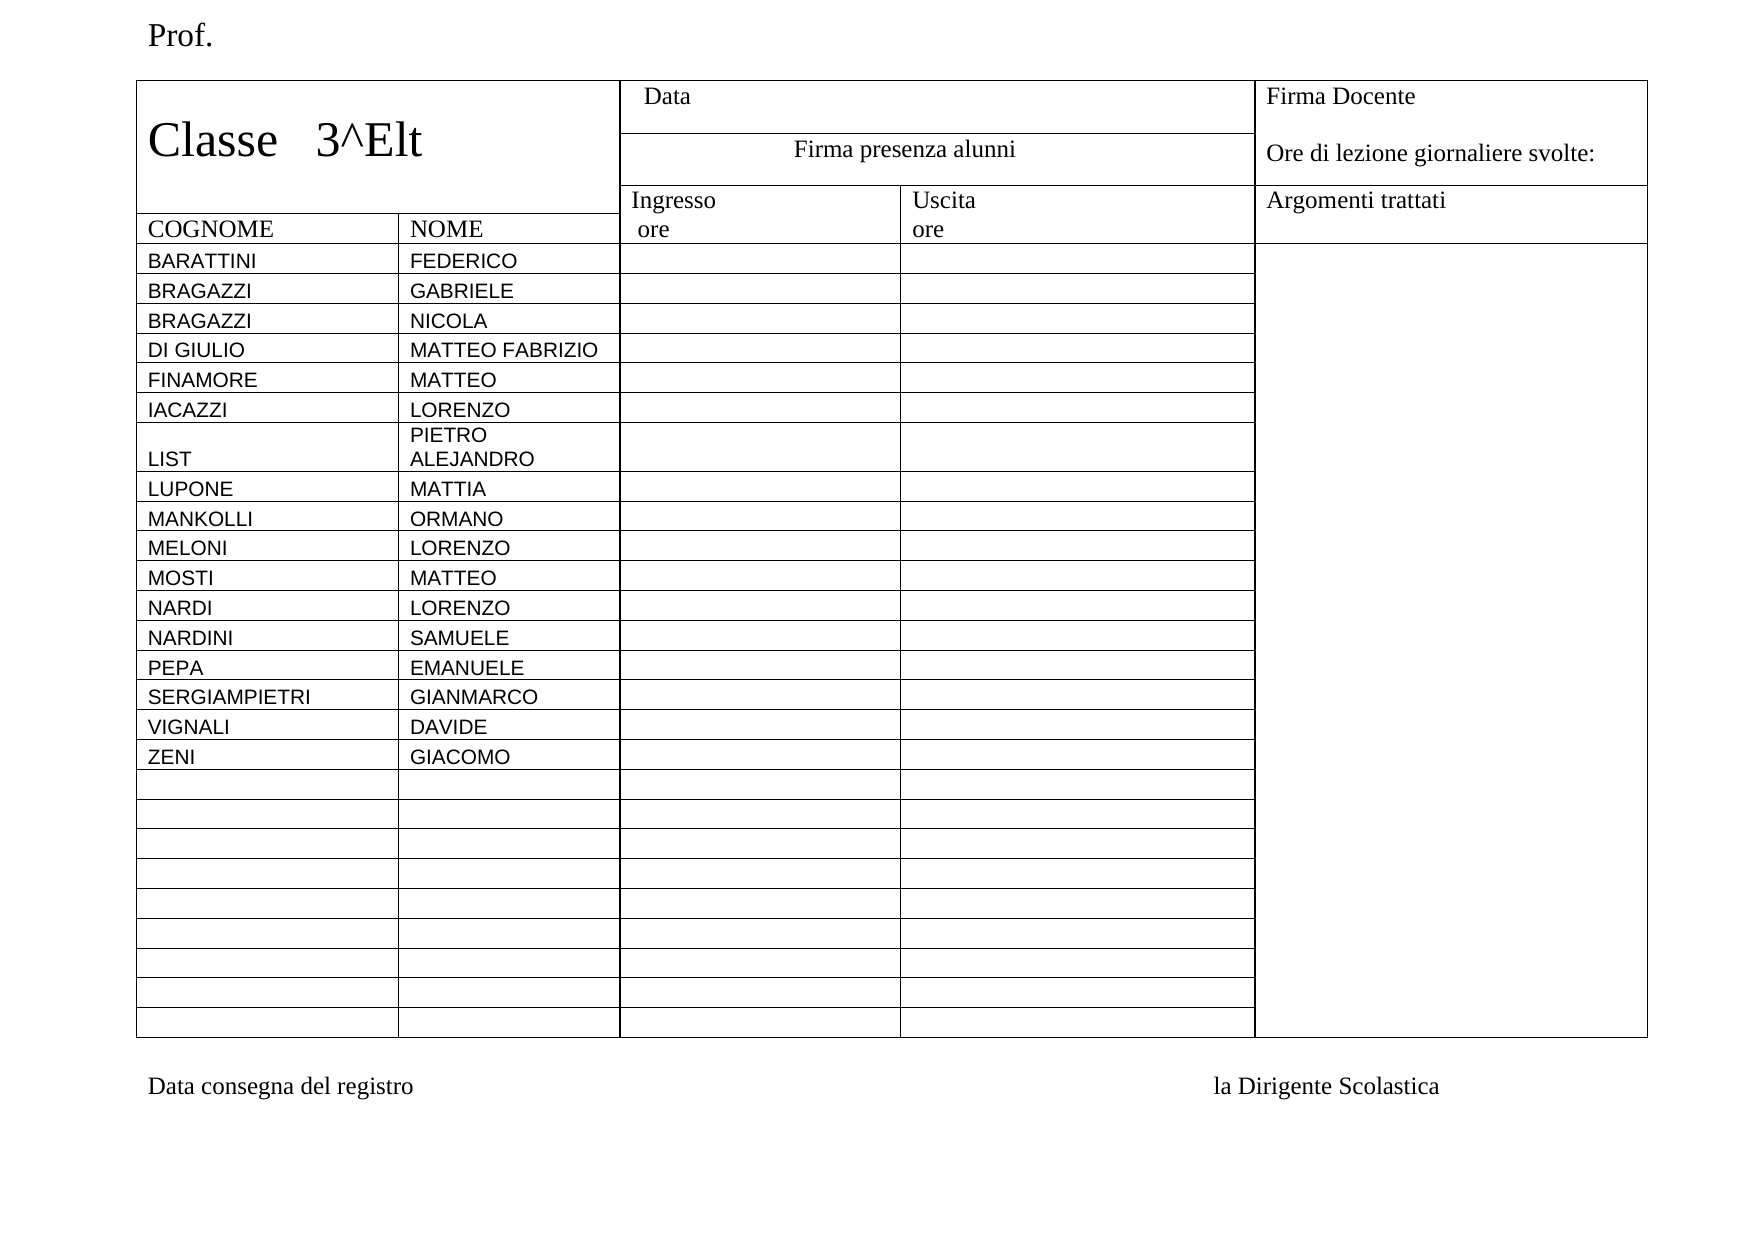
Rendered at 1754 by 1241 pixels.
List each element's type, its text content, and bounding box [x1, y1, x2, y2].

table_cell GIACOMO [399, 740, 619, 769]
table_cell [901, 244, 1254, 273]
table_cell BRAGAZZI [137, 304, 398, 332]
table_cell [137, 949, 398, 977]
table_cell LIST [137, 423, 398, 471]
table_cell [901, 304, 1254, 332]
table_cell FINAMORE [137, 363, 398, 392]
table_cell PEPA [137, 651, 398, 679]
table_cell LUPONE [137, 472, 398, 501]
table_cell [621, 244, 900, 273]
table_cell [1256, 244, 1647, 1037]
table_cell IACAZZI [137, 393, 398, 422]
table_cell [901, 770, 1254, 798]
table_cell MOSTI [137, 561, 398, 590]
table_cell [901, 710, 1254, 739]
table_cell [901, 334, 1254, 362]
table_cell [137, 889, 398, 918]
table_cell [621, 561, 900, 590]
table_cell [399, 978, 619, 1007]
table_cell [901, 978, 1254, 1007]
table_cell [137, 978, 398, 1007]
table_cell [621, 800, 900, 828]
table_cell [901, 1008, 1254, 1037]
table_cell [621, 531, 900, 560]
table_cell [901, 829, 1254, 858]
table_cell [621, 949, 900, 977]
table_cell [901, 919, 1254, 947]
table_header Classe 3^Elt [137, 81, 619, 213]
table_cell COGNOME [137, 214, 398, 243]
table_header Firma Docente Ore di lezione giornaliere svolte: [1256, 81, 1647, 184]
table_cell [621, 680, 900, 709]
table_cell [399, 949, 619, 977]
table_cell MANKOLLI [137, 502, 398, 530]
table_cell Firma presenza alunni [621, 134, 1254, 184]
table_cell MATTEO [399, 363, 619, 392]
table_cell [621, 770, 900, 798]
table_cell [137, 859, 398, 888]
table_cell [137, 1008, 398, 1037]
table_cell [621, 710, 900, 739]
table_cell [621, 423, 900, 471]
table_cell [621, 393, 900, 422]
table_cell VIGNALI [137, 710, 398, 739]
table_cell BRAGAZZI [137, 274, 398, 303]
table_cell LORENZO [399, 393, 619, 422]
table_cell [901, 502, 1254, 530]
text Prof. [148, 15, 1636, 53]
table_cell SERGIAMPIETRI [137, 680, 398, 709]
table_cell [621, 829, 900, 858]
table_cell [137, 829, 398, 858]
table_cell [901, 531, 1254, 560]
table_cell [137, 770, 398, 798]
table_cell Argomenti trattati [1256, 186, 1647, 243]
table_cell [399, 889, 619, 918]
table_cell MATTEO FABRIZIO [399, 334, 619, 362]
table_cell MELONI [137, 531, 398, 560]
table_cell [621, 889, 900, 918]
table_cell [399, 829, 619, 858]
table_cell NARDINI [137, 621, 398, 649]
table_header Data [621, 81, 1254, 133]
table_cell [621, 472, 900, 501]
table_cell [399, 1008, 619, 1037]
table_cell [901, 949, 1254, 977]
table_cell [399, 800, 619, 828]
table_cell [901, 680, 1254, 709]
table_cell NOME [399, 214, 619, 243]
table_cell [399, 919, 619, 947]
table_cell [621, 274, 900, 303]
table_cell Ingresso ore [621, 186, 900, 243]
table_cell [621, 621, 900, 649]
table_cell DAVIDE [399, 710, 619, 739]
table_cell [901, 561, 1254, 590]
table_cell [621, 334, 900, 362]
table_cell ORMANO [399, 502, 619, 530]
table_cell EMANUELE [399, 651, 619, 679]
table_cell [901, 889, 1254, 918]
table_cell LORENZO [399, 531, 619, 560]
table_cell PIETRO ALEJANDRO [399, 423, 619, 471]
table_cell [621, 502, 900, 530]
table_cell [621, 363, 900, 392]
table_cell [901, 651, 1254, 679]
table_cell NICOLA [399, 304, 619, 332]
table_cell GABRIELE [399, 274, 619, 303]
table_cell [137, 800, 398, 828]
table_cell DI GIULIO [137, 334, 398, 362]
table_cell [621, 978, 900, 1007]
table_cell [901, 621, 1254, 649]
table_cell [901, 472, 1254, 501]
table_cell [621, 740, 900, 769]
table_cell [901, 423, 1254, 471]
table_cell MATTEO [399, 561, 619, 590]
text Data consegna del registro la Dirigente Scolastica [148, 1071, 1636, 1099]
table_cell [621, 859, 900, 888]
table_cell [621, 304, 900, 332]
table_cell [621, 1008, 900, 1037]
table_cell ZENI [137, 740, 398, 769]
table_cell [399, 859, 619, 888]
table_cell [621, 651, 900, 679]
table_cell NARDI [137, 591, 398, 620]
table_cell BARATTINI [137, 244, 398, 273]
table_cell FEDERICO [399, 244, 619, 273]
table_cell GIANMARCO [399, 680, 619, 709]
table_cell [621, 919, 900, 947]
table_cell [137, 919, 398, 947]
table_cell [901, 363, 1254, 392]
table_cell [901, 274, 1254, 303]
table_cell SAMUELE [399, 621, 619, 649]
table_cell [901, 800, 1254, 828]
table_cell [901, 591, 1254, 620]
table_cell LORENZO [399, 591, 619, 620]
table_cell Uscita ore [901, 186, 1254, 243]
table_cell [399, 770, 619, 798]
table_cell [901, 393, 1254, 422]
table_cell [621, 591, 900, 620]
table_cell [901, 740, 1254, 769]
table_cell MATTIA [399, 472, 619, 501]
table_cell [901, 859, 1254, 888]
